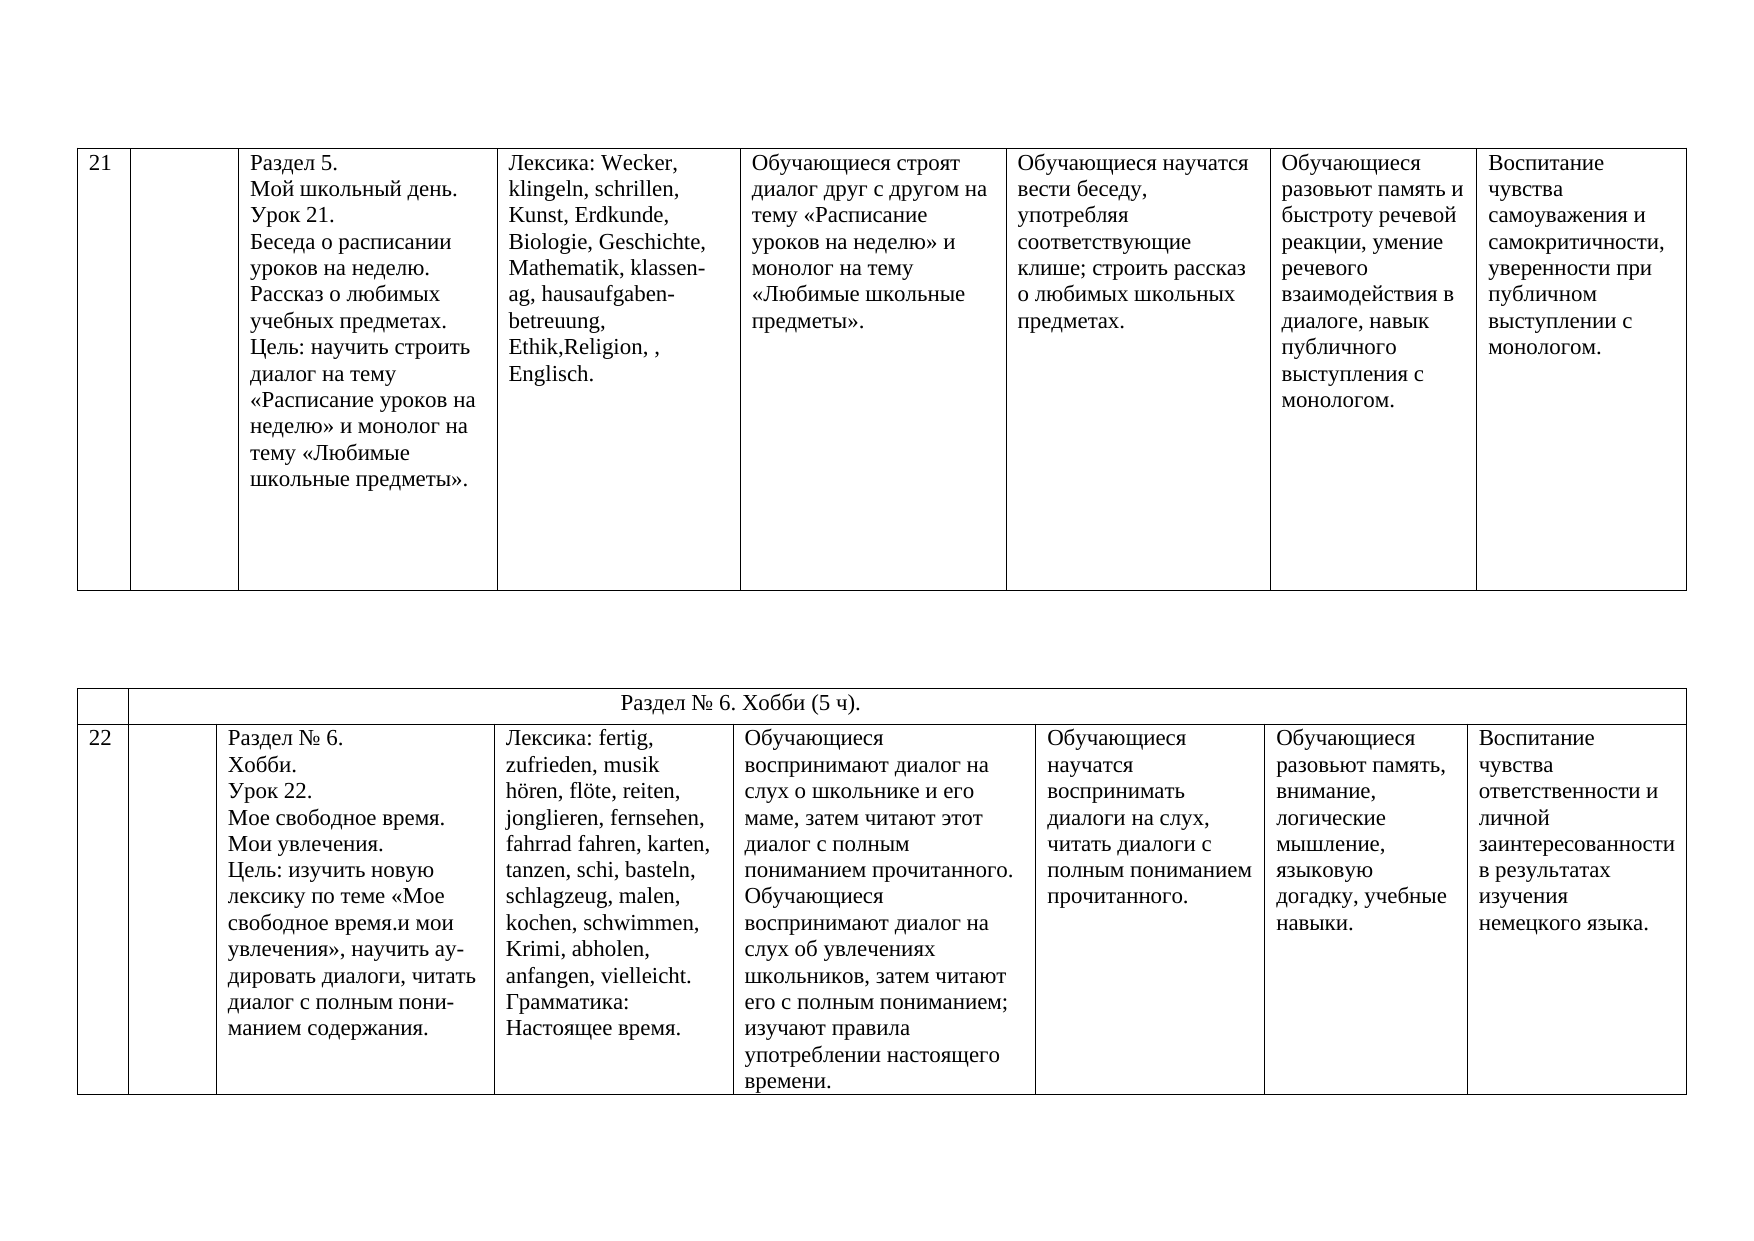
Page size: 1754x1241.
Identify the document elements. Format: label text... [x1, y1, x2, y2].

table_cell Лексика: Wecker, klingeln, schrillen, Kunst, Erdkunde, Biologie, Geschichte, Mathematik, klassen-ag, hausaufgaben-betreuung, Ethik,Religion, , Englisch. [498, 149, 740, 590]
table_cell Воспитание чувства самоуважения и самокритичности, уверенности при публичном выступлении с монологом. [1477, 149, 1686, 590]
table_cell Обучающиеся воспринимают диалог на слух о школьнике и его маме, затем читают этот диалог с полным пониманием прочитанного. Обучающиеся воспринимают диалог на слух об увлечениях школьников, затем читают его с полным пониманием; изучают правила употреблении настоящего времени. [734, 725, 1035, 1093]
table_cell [1468, 725, 1686, 1093]
table_cell Обучающиеся строят диалог друг с другом на тему «Расписание уроков на неделю» и монолог на тему «Любимые школьные предметы». [741, 149, 1006, 590]
table_cell [131, 149, 238, 590]
table_cell Раздел 5. Мой школьный день. Урок 21. Беседа о расписании уроков на неделю. Рассказ о любимых учебных предметах. Цель: научить строить диалог на тему «Расписание уроков на неделю» и монолог на тему «Любимые школьные предметы». [239, 149, 497, 590]
table_cell Лексика: fertig, zufrieden, musik hören, flöte, reiten, jonglieren, fernsehen, fahrrad fahren, karten, tanzen, schi, basteln, schlagzeug, malen, kochen, schwimmen, Krimi, abholen, anfangen, vielleicht. Грамматика: Настоящее время. [495, 725, 733, 1093]
table_cell Обучающиеся научатся воспринимать диалоги на слух, читать диалоги с полным пониманием прочитанного. [1036, 725, 1264, 1093]
table_cell [129, 725, 216, 1093]
table_cell 21 [78, 149, 130, 590]
table_cell 22 [78, 725, 128, 1093]
table_header Раздел № 6. Хобби (5 ч). [129, 689, 1686, 723]
table_cell Обучающиеся разовьют память и быстроту речевой реакции, умение речевого взаимодействия в диалоге, навык публичного выступления с монологом. [1271, 149, 1476, 590]
table_cell Раздел № 6. Хобби. Урок 22. Мое свободное время. Мои увлечения. Цель: изучить новую лексику по теме «Мое свободное время.и мои увлечения», научить ау-дировать диалоги, читать диалог с полным пони-манием содержания. [217, 725, 494, 1093]
table_cell Обучающиеся разовьют память, внимание, логические мышление, языковую догадку, учебные навыки. [1265, 725, 1467, 1093]
table_cell Обучающиеся научатся вести беседу, употребляя соответствующие клише; строить рассказ о любимых школьных предметах. [1007, 149, 1270, 590]
table_header [78, 689, 128, 723]
